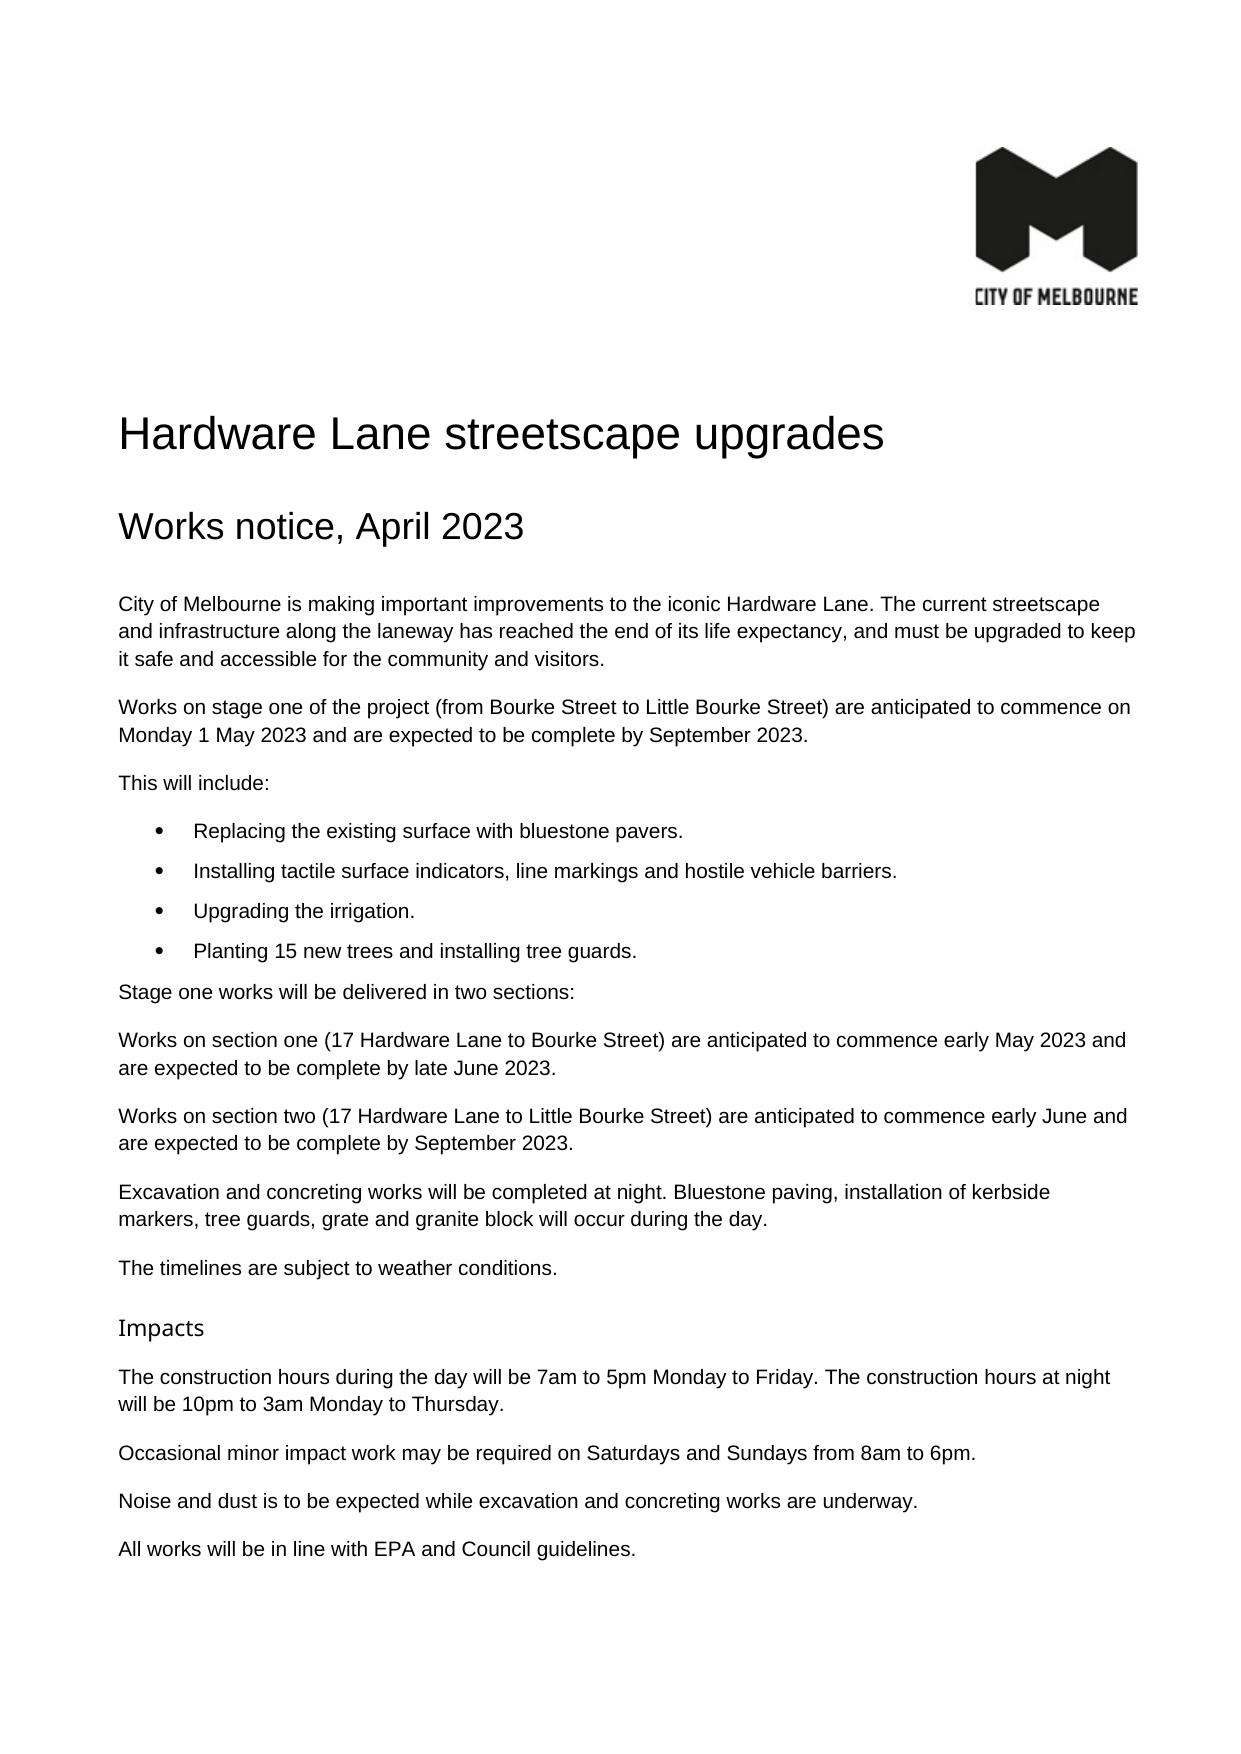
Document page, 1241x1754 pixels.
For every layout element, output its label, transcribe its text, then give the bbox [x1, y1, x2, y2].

list Replacing the existing surface with bluestone pavers. [156, 819, 1137, 843]
text City of Melbourne is making important improvements to the iconic Hardware Lane. The current streetscape and infrastructure along the laneway has reached the end of its life expectancy, and must be upgraded to keep it safe and accessible for the community and visitors. [118, 592, 1137, 671]
text Noise and dust is to be expected while excavation and concreting works are underway. [118, 1489, 1137, 1513]
text Works on section two (17 Hardware Lane to Little Bourke Street) are anticipated to commence early June and are expected to be complete by September 2023. [118, 1104, 1137, 1155]
subtitle Works notice, April 2023 [118, 504, 1137, 548]
text All works will be in line with EPA and Council guidelines. [118, 1537, 1137, 1561]
text Works on section one (17 Hardware Lane to Bourke Street) are anticipated to commence early May 2023 and are expected to be complete by late June 2023. [118, 1028, 1137, 1079]
text Stage one works will be delivered in two sections: [118, 979, 1137, 1003]
list Installing tactile surface indicators, line markings and hostile vehicle barriers. [156, 859, 1137, 883]
text The construction hours during the day will be 7am to 5pm Monday to Friday. The construction hours at night will be 10pm to 3am Monday to Thursday. [118, 1364, 1137, 1416]
picture [975, 147, 1138, 305]
text Occasional minor impact work may be required on Saturdays and Sundays from 8am to 6pm. [118, 1440, 1137, 1464]
text Works on stage one of the project (from Bourke Street to Little Bourke Street) are anticipated to commence on Monday 1 May 2023 and are expected to be complete by September 2023. [118, 695, 1137, 746]
subtitle Impacts [118, 1312, 1137, 1343]
text Excavation and concreting works will be completed at night. Bluestone paving, installation of kerbside markers, tree guards, grate and granite block will occur during the day. [118, 1179, 1137, 1231]
text This will include: [118, 771, 1137, 795]
text The timelines are subject to weather conditions. [118, 1255, 1137, 1279]
subtitle Hardware Lane streetscape upgrades [118, 406, 1137, 459]
list Planting 15 new trees and installing tree guards. [156, 939, 1137, 963]
list Upgrading the irrigation. [156, 899, 1137, 923]
